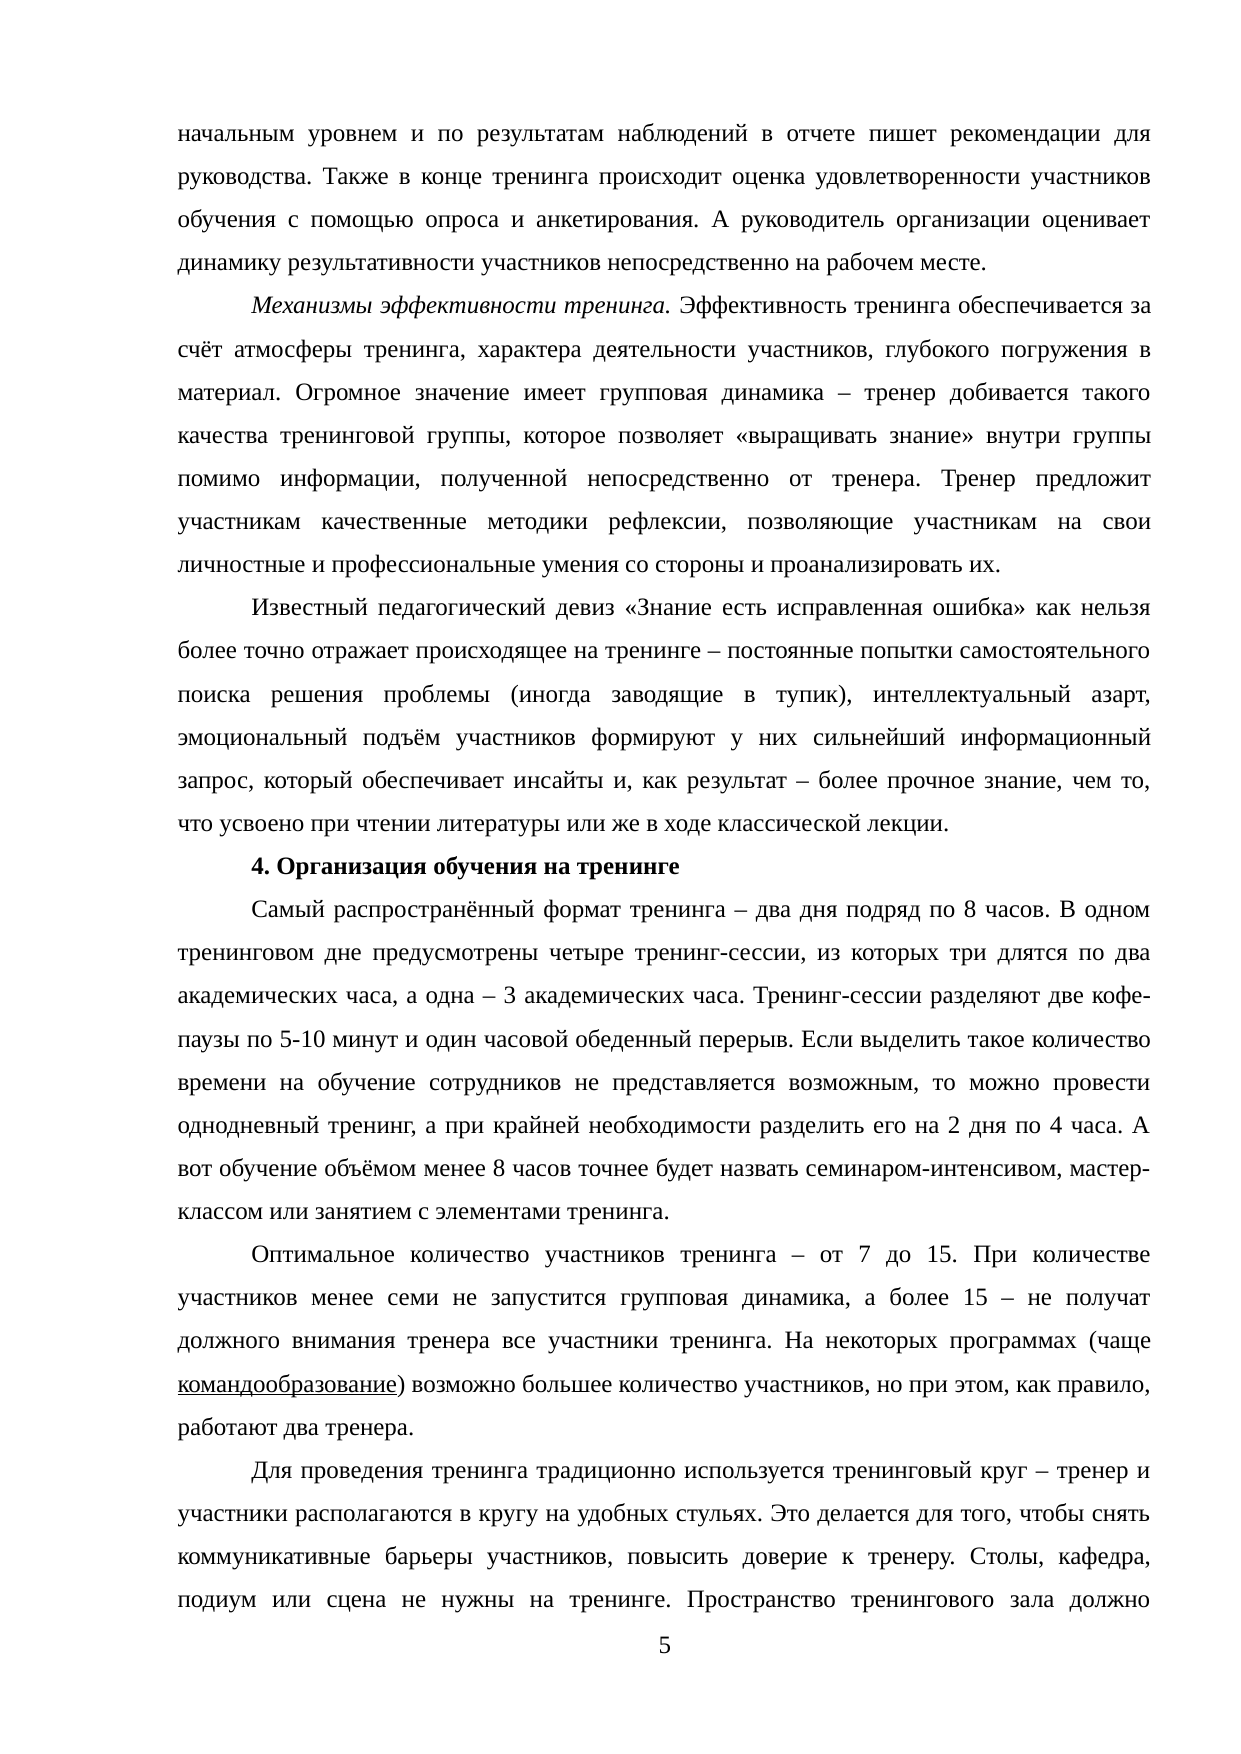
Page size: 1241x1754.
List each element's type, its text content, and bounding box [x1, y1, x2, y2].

text Механизмы эффективности тренинга. Эффективность тренинга обеспечивается за счёт атмосферы тренинга, характера деятельности участников, глубокого погружения в материал. Огромное значение имеет групповая динамика – тренер добивается такого качества тренинговой группы, которое позволяет «выращивать знание» внутри группы помимо информации, полученной непосредственно от тренера. Тренер предложит участникам качественные методики рефлексии, позволяющие участникам на свои личностные и профессиональные умения со стороны и проанализировать их. [177, 291, 1152, 578]
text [177, 1455, 1152, 1613]
text Оптимальное количество участников тренинга – от 7 до 15. При количестве участников менее семи не запустится групповая динамика, а более 15 – не получат должного внимания тренера все участники тренинга. На некоторых программах (чаще командообразование) возможно большее количество участников, но при этом, как правило, работают два тренера. [177, 1239, 1152, 1441]
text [177, 118, 1152, 276]
text Известный педагогический девиз «Знание есть исправленная ошибка» как нельзя более точно отражает происходящее на тренинге – постоянные попытки самостоятельного поиска решения проблемы (иногда заводящие в тупик), интеллектуальный азарт, эмоциональный подъём участников формируют у них сильнейший информационный запрос, который обеспечивает инсайты и, как результат – более прочное знание, чем то, что усвоено при чтении литературы или же в ходе классической лекции. [177, 592, 1152, 837]
text 4. Организация обучения на тренинге [177, 851, 1152, 880]
text Самый распространённый формат тренинга – два дня подряд по 8 часов. В одном тренинговом дне предусмотрены четыре тренинг-сессии, из которых три длятся по два академических часа, а одна – 3 академических часа. Тренинг-сессии разделяют две кофе-паузы по 5-10 минут и один часовой обеденный перерыв. Если выделить такое количество времени на обучение сотрудников не представляется возможным, то можно провести однодневный тренинг, а при крайней необходимости разделить его на 2 дня по 4 часа. А вот обучение объёмом менее 8 часов точнее будет назвать семинаром-интенсивом, мастер-классом или занятием с элементами тренинга. [177, 894, 1152, 1225]
